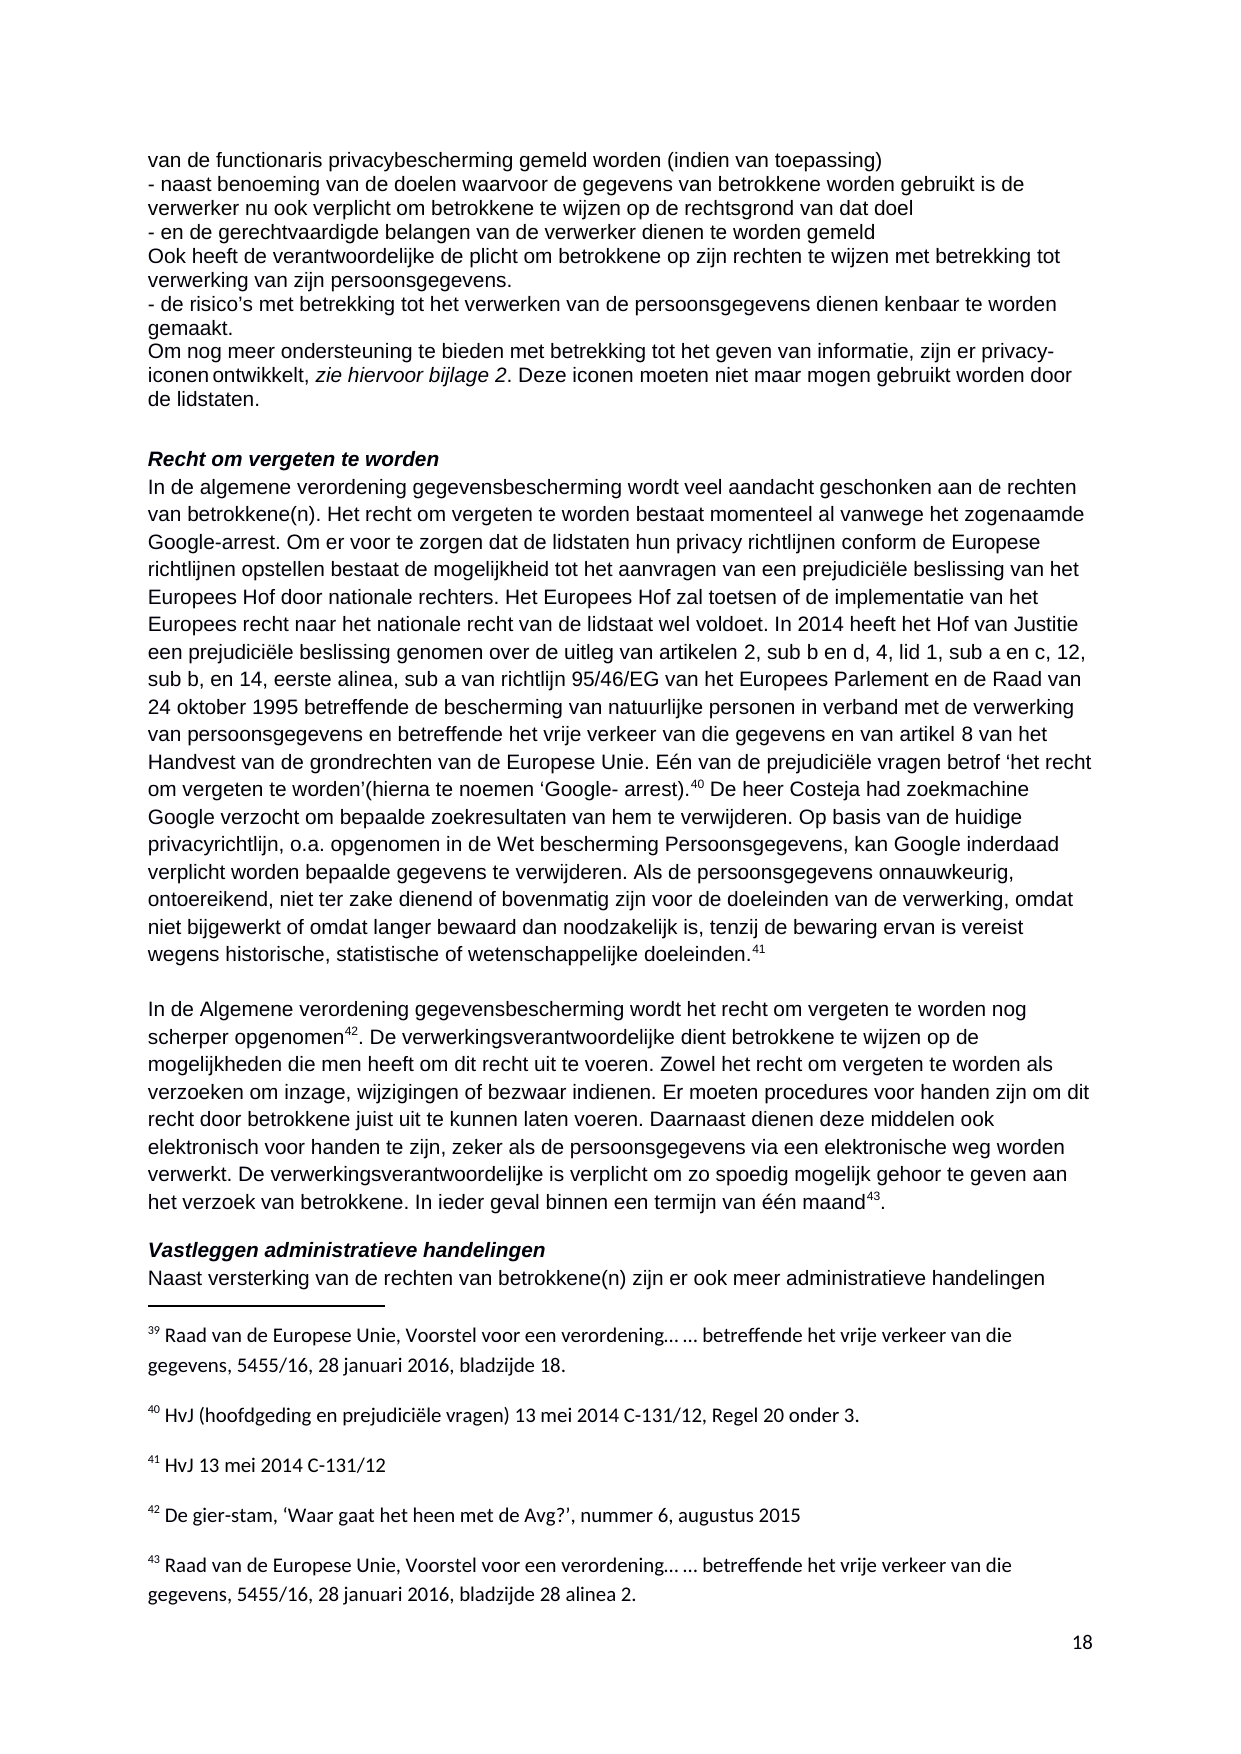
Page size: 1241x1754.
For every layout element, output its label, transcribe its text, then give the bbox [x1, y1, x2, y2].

text Recht om vergeten te worden In de algemene verordening gegevensbescherming wordt veel aandacht geschonken aan de rechten van betrokkene(n). Het recht om vergeten te worden bestaat momenteel al vanwege het zogenaamde Google-arrest. Om er voor te zorgen dat de lidstaten hun privacy richtlijnen conform de Europese richtlijnen opstellen bestaat de mogelijkheid tot het aanvragen van een prejudiciële beslissing van het Europees Hof door nationale rechters. Het Europees Hof zal toetsen of de implementatie van het Europees recht naar het nationale recht van de lidstaat wel voldoet. In 2014 heeft het Hof van Justitie een prejudiciële beslissing genomen over de uitleg van artikelen 2, sub b en d, 4, lid 1, sub a en c, 12, sub b, en 14, eerste alinea, sub a van richtlijn 95/46/EG van het Europees Parlement en de Raad van 24 oktober 1995 betreffende de bescherming van natuurlijke personen in verband met de verwerking van persoonsgegevens en betreffende het vrije verkeer van die gegevens en van artikel 8 van het Handvest van de grondrechten van de Europese Unie. Eén van de prejudiciële vragen betrof ‘het recht om vergeten te worden’(hierna te noemen ‘Google- arrest). De heer Costeja had zoekmachine Google verzocht om bepaalde zoekresultaten van hem te verwijderen. Op basis van de huidige privacyrichtlijn, o.a. opgenomen in de Wet bescherming Persoonsgegevens, kan Google inderdaad verplicht worden bepaalde gegevens te verwijderen. Als de persoonsgegevens onnauwkeurig, ontoereikend, niet ter zake dienend of bovenmatig zijn voor de doeleinden van de verwerking, omdat niet bijgewerkt of omdat langer bewaard dan noodzakelijk is, tenzij de bewaring ervan is vereist wegens historische, statistische of wetenschappelijke doeleinden. In de Algemene verordening gegevensbescherming wordt het recht om vergeten te worden nog scherper opgenomen. De verwerkingsverantwoordelijke dient betrokkene te wijzen op de mogelijkheden die men heeft om dit recht uit te voeren. Zowel het recht om vergeten te worden als verzoeken om inzage, wijzigingen of bezwaar indienen. Er moeten procedures voor handen zijn om dit recht door betrokkene juist uit te kunnen laten voeren. Daarnaast dienen deze middelen ook elektronisch voor handen te zijn, zeker als de persoonsgegevens via een elektronische weg worden verwerkt. De verwerkingsverantwoordelijke is verplicht om zo spoedig mogelijk gehoor te geven aan het verzoek van betrokkene. In ieder geval binnen een termijn van één maand. [148, 447, 1093, 1213]
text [148, 148, 1093, 437]
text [148, 1238, 1093, 1289]
